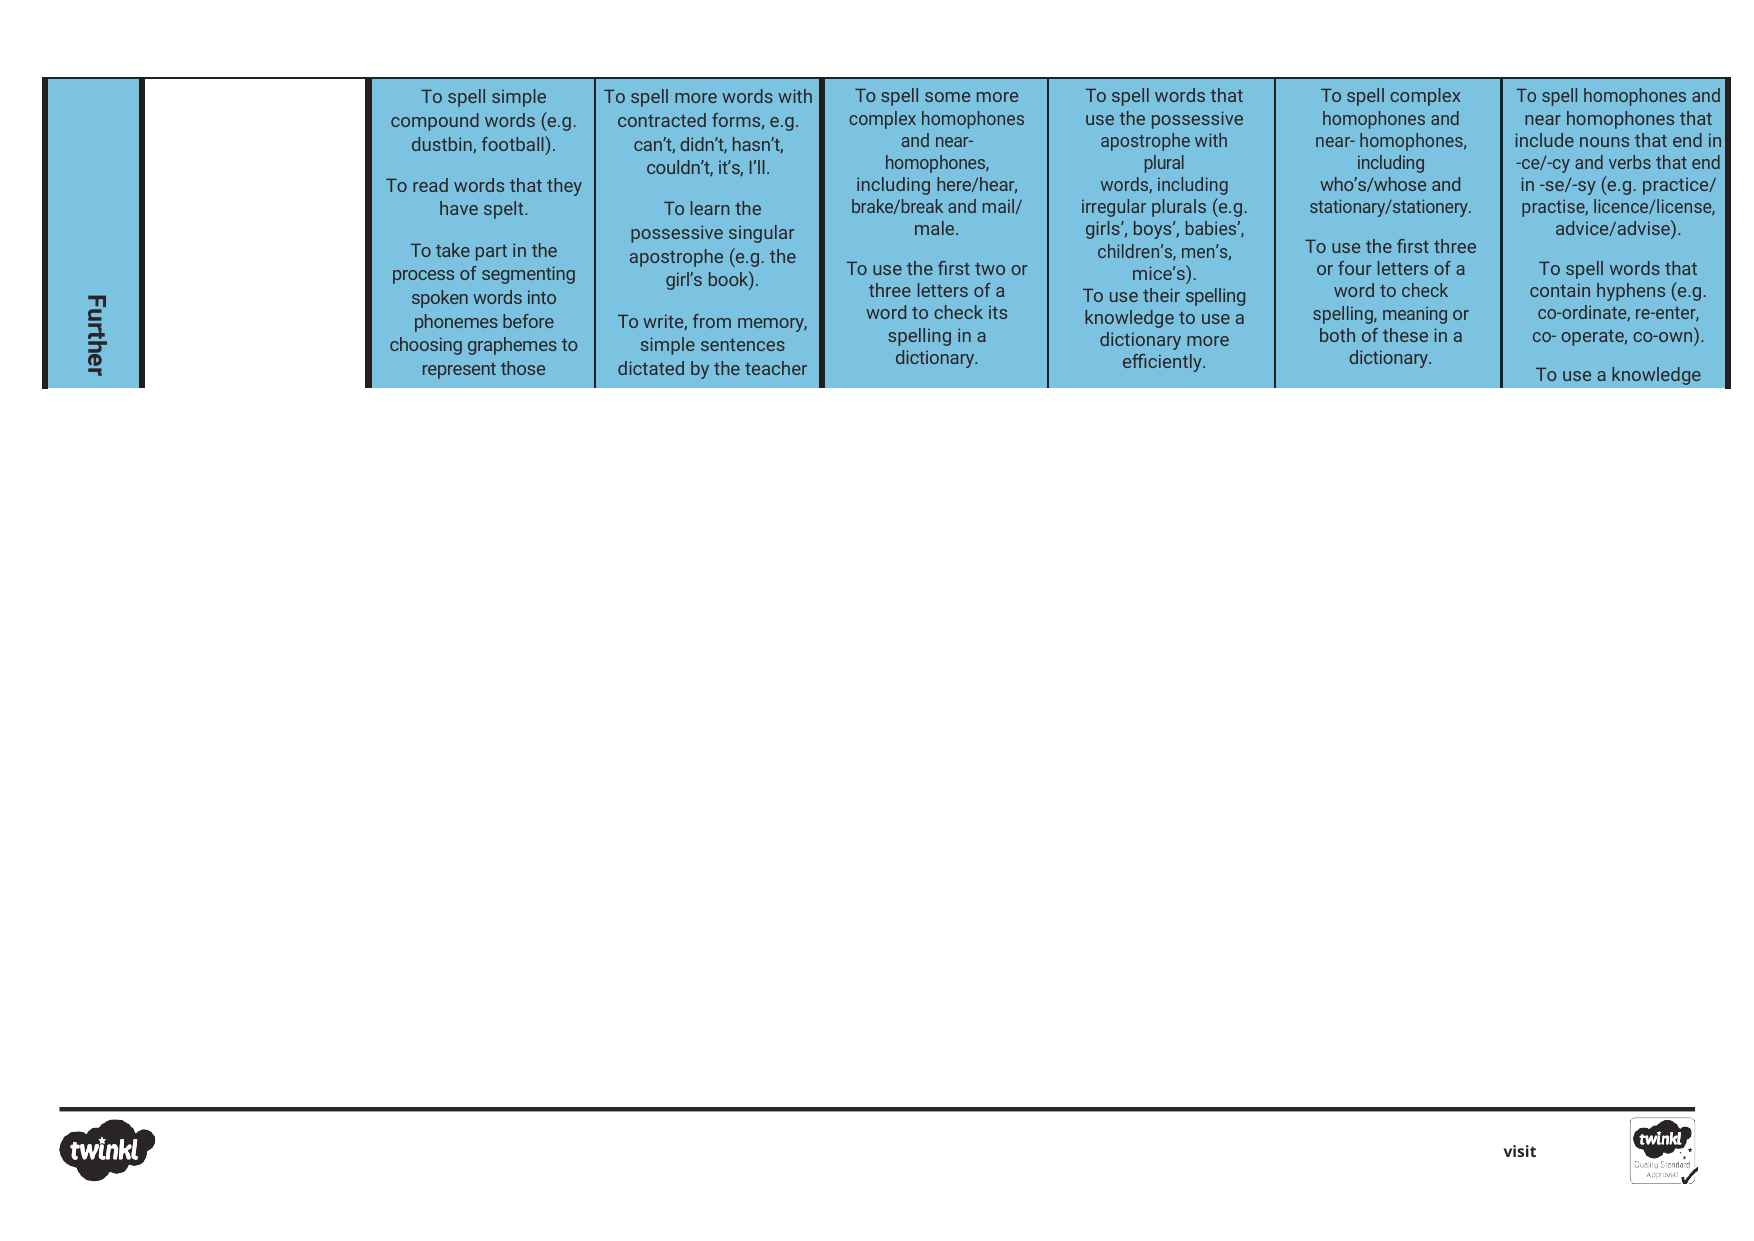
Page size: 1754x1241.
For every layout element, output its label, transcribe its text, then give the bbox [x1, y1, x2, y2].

table_cell To spell more words with contracted forms, e.g. can’t, didn’t, hasn’t, couldn’t, it’s, I’ll. To learn the possessive singular apostrophe (e.g. the girl’s book). To write, from memory, simple sentences dictated by the teacher [596, 79, 819, 388]
table_cell To spell homophones and near homophones that include nouns that end in -ce/-cy and verbs that end in -se/-sy (e.g. practice/ practise, licence/license, advice/advise). To spell words that contain hyphens (e.g. co-ordinate, re-enter, co- operate, co-own). To use a knowledge [1503, 79, 1725, 388]
picture [59, 1107, 1699, 1184]
table_cell To spell some more complex homophones and near-homophones, including here/hear, brake/break and mail/ male. To use the first two or three letters of a word to check its spelling in a dictionary. [825, 79, 1047, 388]
table_cell To spell simple compound words (e.g. dustbin, football). To read words that they have spelt. To take part in the process of segmenting spoken words into phonemes before choosing graphemes to represent those [372, 79, 594, 388]
table_cell Further [48, 79, 139, 388]
table_cell To spell words that use the possessive apostrophe with plural words, including irregular plurals (e.g. girls’, boys’, babies’, children’s, men’s, mice’s). To use their spelling knowledge to use a dictionary more efficiently. [1049, 79, 1274, 388]
table_cell [145, 79, 365, 388]
table_cell To spell complex homophones and near- homophones, including who’s/whose and stationary/stationery. To use the first three or four letters of a word to check spelling, meaning or both of these in a dictionary. [1276, 79, 1500, 388]
